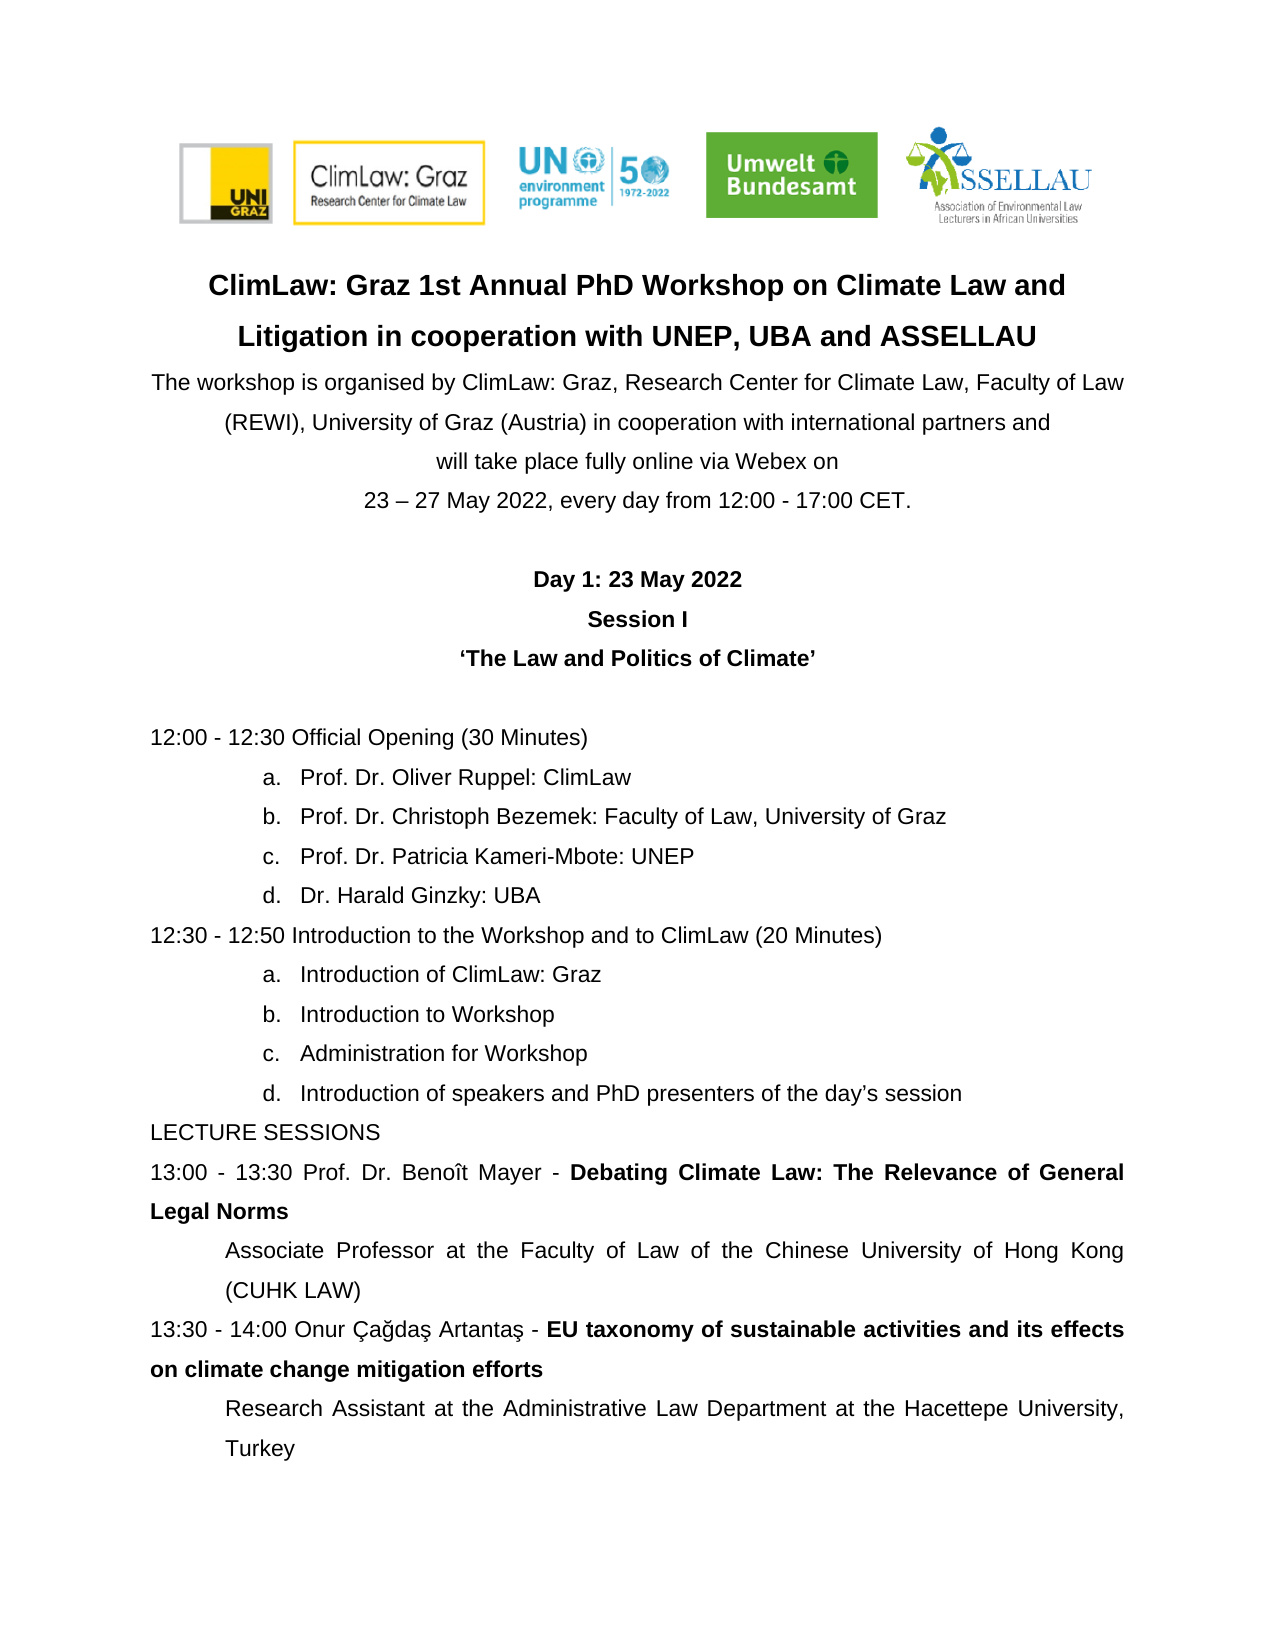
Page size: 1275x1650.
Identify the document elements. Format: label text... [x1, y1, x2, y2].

text Associate Professor at the Faculty of Law of the Chinese University of Hong Kong (CUHK LAW) [225, 1237, 1125, 1303]
list Administration for Workshop [262, 1040, 1125, 1066]
text 13:30 - 14:00 Onur Çağdaş Artantaş - EU taxonomy of sustainable activities and its effects on climate change mitigation efforts [150, 1316, 1125, 1382]
text Research Assistant at the Administrative Law Department at the Hacettepe University, Turkey [225, 1395, 1125, 1461]
list Prof. Dr. Patricia Kameri-Mbote: UNEP [262, 843, 1125, 869]
text 13:00 - 13:30 Prof. Dr. Benoît Mayer - Debating Climate Law: The Relevance of General Legal Norms [150, 1158, 1125, 1224]
list Prof. Dr. Oliver Ruppel: ClimLaw [262, 764, 1125, 790]
picture [150, 121, 1125, 256]
text LECTURE SESSIONS [150, 1119, 1125, 1145]
text 12:30 - 12:50 Introduction to the Workshop and to ClimLaw (20 Minutes) [150, 922, 1125, 948]
text The workshop is organised by ClimLaw: Graz, Research Center for Climate Law, Faculty of Law (REWI), University of Graz (Austria) in cooperation with international partners and [150, 369, 1125, 435]
list Introduction of speakers and PhD presenters of the day’s session [262, 1079, 1125, 1106]
text ClimLaw: Graz 1st Annual PhD Workshop on Climate Law and Litigation in cooperation with UNEP, UBA and ASSELLAU [150, 268, 1125, 352]
text 23 – 27 May 2022, every day from 12:00 - 17:00 CET. [150, 487, 1125, 514]
text 12:00 - 12:30 Official Opening (30 Minutes) [150, 724, 1125, 751]
list Introduction to Workshop [262, 1001, 1125, 1027]
text will take place fully online via Webex on [150, 448, 1125, 474]
list Introduction of ClimLaw: Graz [262, 961, 1125, 987]
text Session I [150, 606, 1125, 632]
text ‘The Law and Politics of Climate’ [150, 645, 1125, 672]
list Prof. Dr. Christoph Bezemek: Faculty of Law, University of Graz [262, 803, 1125, 829]
text Day 1: 23 May 2022 [150, 566, 1125, 593]
list Dr. Harald Ginzky: UBA [262, 882, 1125, 908]
